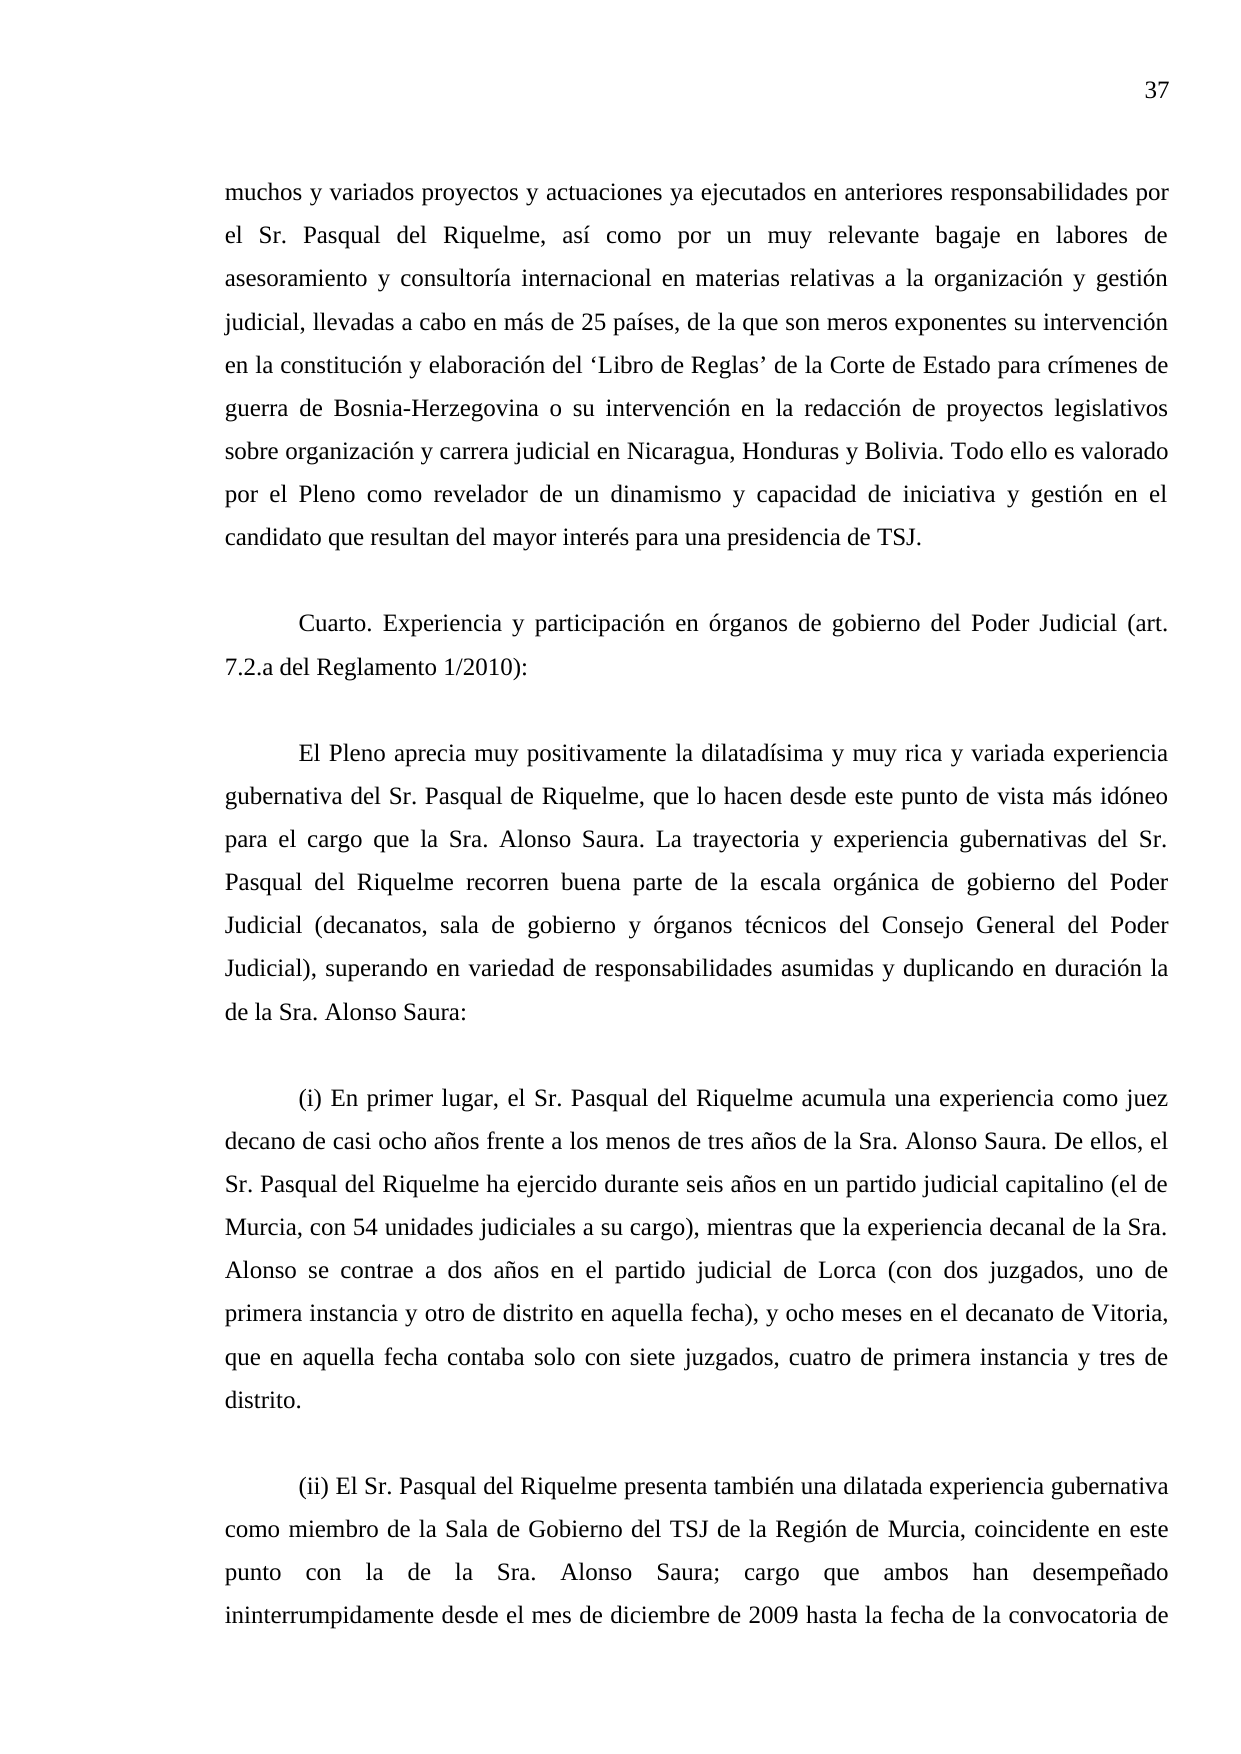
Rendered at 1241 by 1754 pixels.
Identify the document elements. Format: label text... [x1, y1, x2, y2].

text (i) En primer lugar, el Sr. Pasqual del Riquelme acumula una experiencia como juez decano de casi ocho años frente a los menos de tres años de la Sra. Alonso Saura. De ellos, el Sr. Pasqual del Riquelme ha ejercido durante seis años en un partido judicial capitalino (el de Murcia, con 54 unidades judiciales a su cargo), mientras que la experiencia decanal de la Sra. Alonso se contrae a dos años en el partido judicial de Lorca (con dos juzgados, uno de primera instancia y otro de distrito en aquella fecha), y ocho meses en el decanato de Vitoria, que en aquella fecha contaba solo con siete juzgados, cuatro de primera instancia y tres de distrito. [224, 1083, 1169, 1413]
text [224, 177, 1169, 551]
text Cuarto. Experiencia y participación en órganos de gobierno del Poder Judicial (art. 7.2.a del Reglamento 1/2010): [224, 608, 1169, 680]
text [224, 1471, 1169, 1629]
text El Pleno aprecia muy positivamente la dilatadísima y muy rica y variada experiencia gubernativa del Sr. Pasqual de Riquelme, que lo hacen desde este punto de vista más idóneo para el cargo que la Sra. Alonso Saura. La trayectoria y experiencia gubernativas del Sr. Pasqual del Riquelme recorren buena parte de la escala orgánica de gobierno del Poder Judicial (decanatos, sala de gobierno y órganos técnicos del Consejo General del Poder Judicial), superando en variedad de responsabilidades asumidas y duplicando en duración la de la Sra. Alonso Saura: [224, 738, 1169, 1025]
